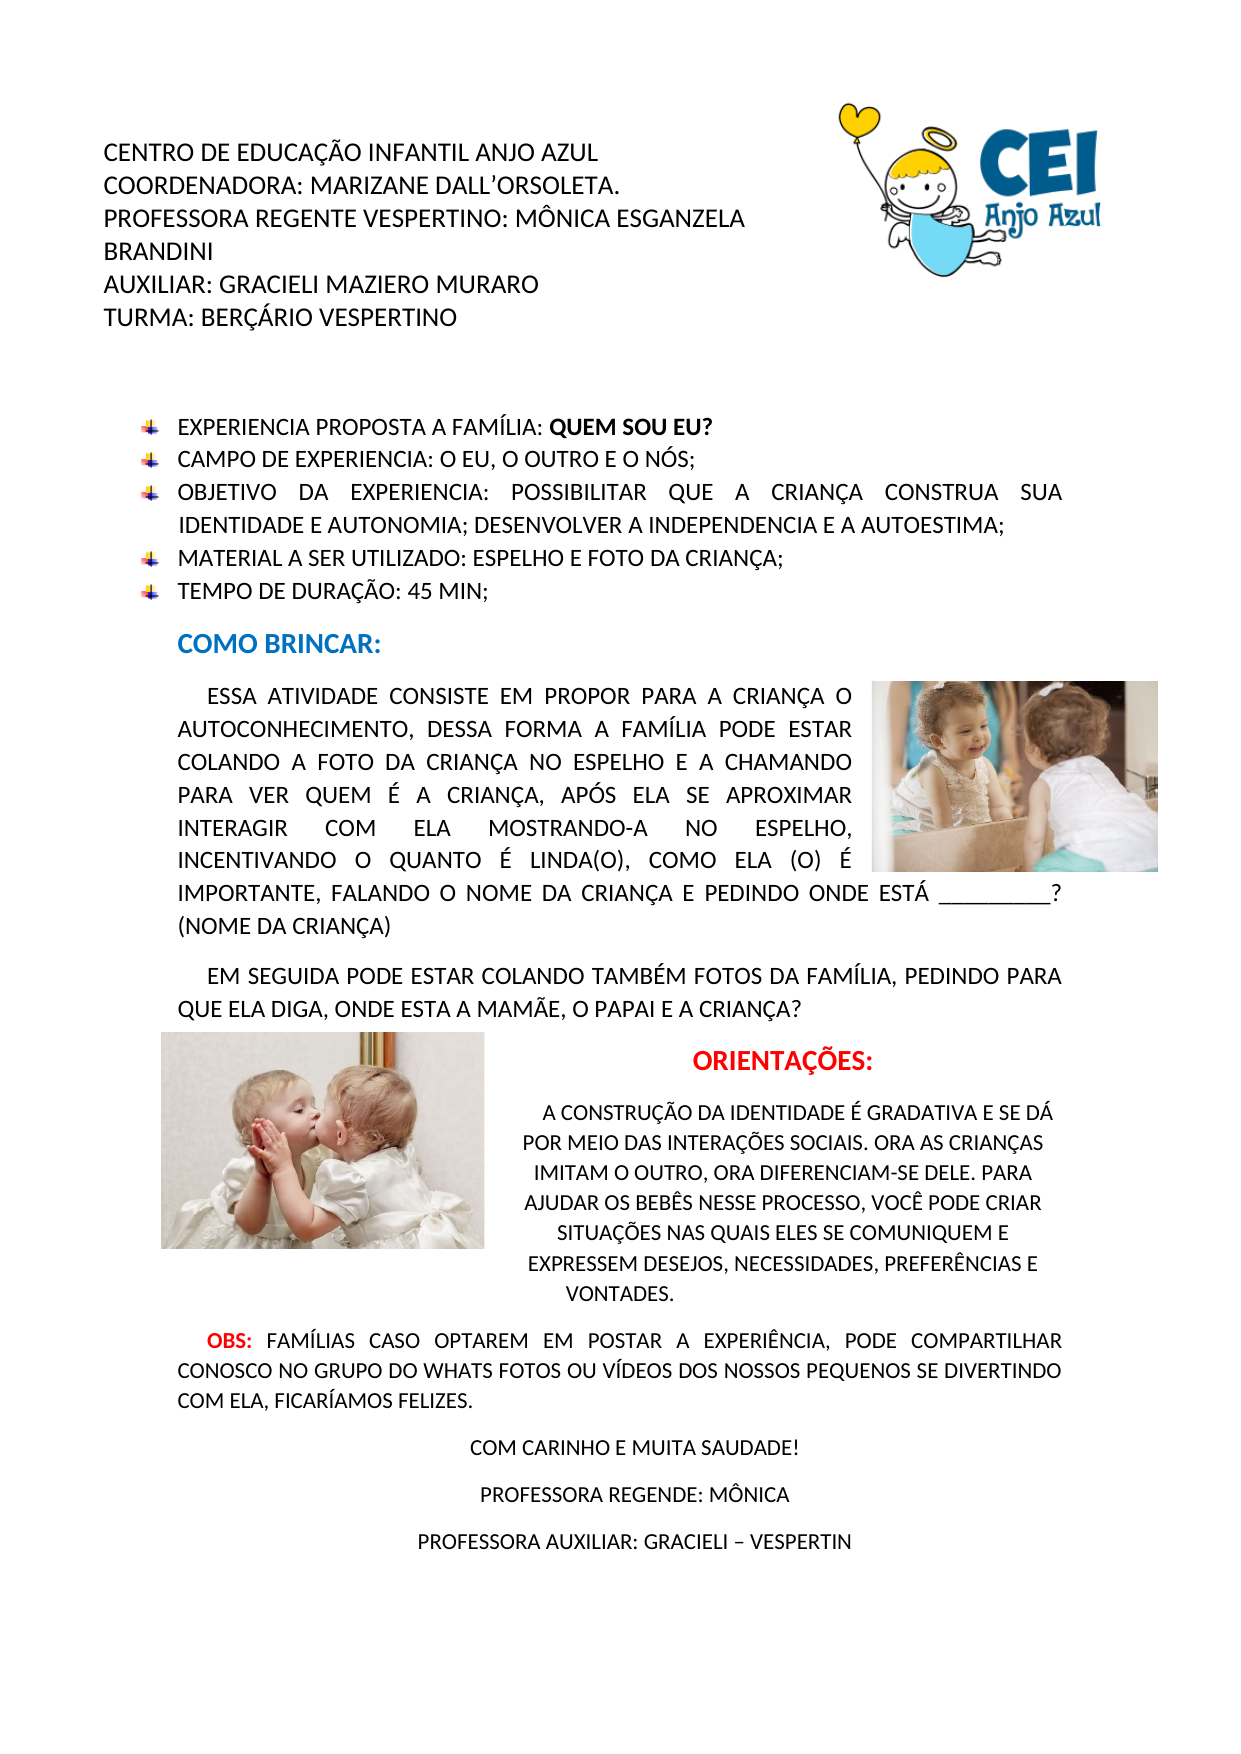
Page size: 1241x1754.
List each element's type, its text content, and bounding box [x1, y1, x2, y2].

text OBS: FAMÍLIAS CASO OPTAREM EM POSTAR A EXPERIÊNCIA, PODE COMPARTILHAR CONOSCO NO GRUPO DO WHATS FOTOS OU VÍDEOS DOS NOSSOS PEQUENOS SE DIVERTINDO COM ELA, FICARÍAMOS FELIZES. [177, 1326, 1063, 1414]
text TURMA: BERÇÁRIO VESPERTINO [103, 301, 1063, 334]
picture [871, 681, 1158, 872]
picture [161, 1032, 485, 1249]
text CENTRO DE EDUCAÇÃO INFANTIL ANJO AZUL COORDENADORA: MARIZANE DALL’ORSOLETA. PROFESSORA REGENTE VESPERTINO: MÔNICA ESGANZELA BRANDINI [103, 136, 790, 268]
picture [141, 550, 159, 567]
text AUXILIAR: GRACIELI MAZIERO MURARO [103, 268, 1063, 301]
list EXPERIENCIA PROPOSTA A FAMÍLIA: QUEM SOU EU? [141, 411, 1063, 441]
text A CONSTRUÇÃO DA IDENTIDADE É GRADATIVA E SE DÁ POR MEIO DAS INTERAÇÕES SOCIAIS. ORA AS CRIANÇAS IMITAM O OUTRO, ORA DIFERENCIAM-SE DELE. PARA AJUDAR OS BEBÊS NESSE PROCESSO, VOCÊ PODE CRIAR SITUAÇÕES NAS QUAIS ELES SE COMUNIQUEM E EXPRESSEM DESEJOS, NECESSIDADES, PREFERÊNCIAS E VONTADES. [177, 1098, 1063, 1307]
picture [790, 89, 1151, 292]
text EM SEGUIDA PODE ESTAR COLANDO TAMBÉM FOTOS DA FAMÍLIA, PEDINDO PARA QUE ELA DIGA, ONDE ESTA A MAMÃE, O PAPAI E A CRIANÇA? [177, 960, 1063, 1023]
list CAMPO DE EXPERIENCIA: O EU, O OUTRO E O NÓS; [141, 444, 1063, 474]
picture [141, 418, 159, 435]
text COMO BRINCAR: [177, 625, 1063, 661]
text PROFESSORA REGENDE: MÔNICA [177, 1480, 1063, 1508]
text PROFESSORA AUXILIAR: GRACIELI – VESPERTIN [177, 1527, 1063, 1555]
text ORIENTAÇÕES: [485, 1042, 1063, 1078]
picture [141, 451, 159, 468]
text COM CARINHO E MUITA SAUDADE! [177, 1433, 1063, 1461]
picture [141, 484, 159, 501]
list MATERIAL A SER UTILIZADO: ESPELHO E FOTO DA CRIANÇA; [141, 542, 1063, 573]
text ESSA ATIVIDADE CONSISTE EM PROPOR PARA A CRIANÇA O AUTOCONHECIMENTO, DESSA FORMA A FAMÍLIA PODE ESTAR COLANDO A FOTO DA CRIANÇA NO ESPELHO E A CHAMANDO PARA VER QUEM É A CRIANÇA, APÓS ELA SE APROXIMAR INTERAGIR COM ELA MOSTRANDO-A NO ESPELHO, INCENTIVANDO O QUANTO É LINDA(O), COMO ELA (O) É IMPORTANTE, FALANDO O NOME DA CRIANÇA E PEDINDO ONDE ESTÁ _________? (NOME DA CRIANÇA) [177, 680, 1063, 941]
picture [141, 583, 159, 600]
list OBJETIVO DA EXPERIENCIA: POSSIBILITAR QUE A CRIANÇA CONSTRUA SUA IDENTIDADE E AUTONOMIA; DESENVOLVER A INDEPENDENCIA E A AUTOESTIMA; [141, 477, 1063, 540]
list TEMPO DE DURAÇÃO: 45 MIN; [141, 575, 1063, 606]
